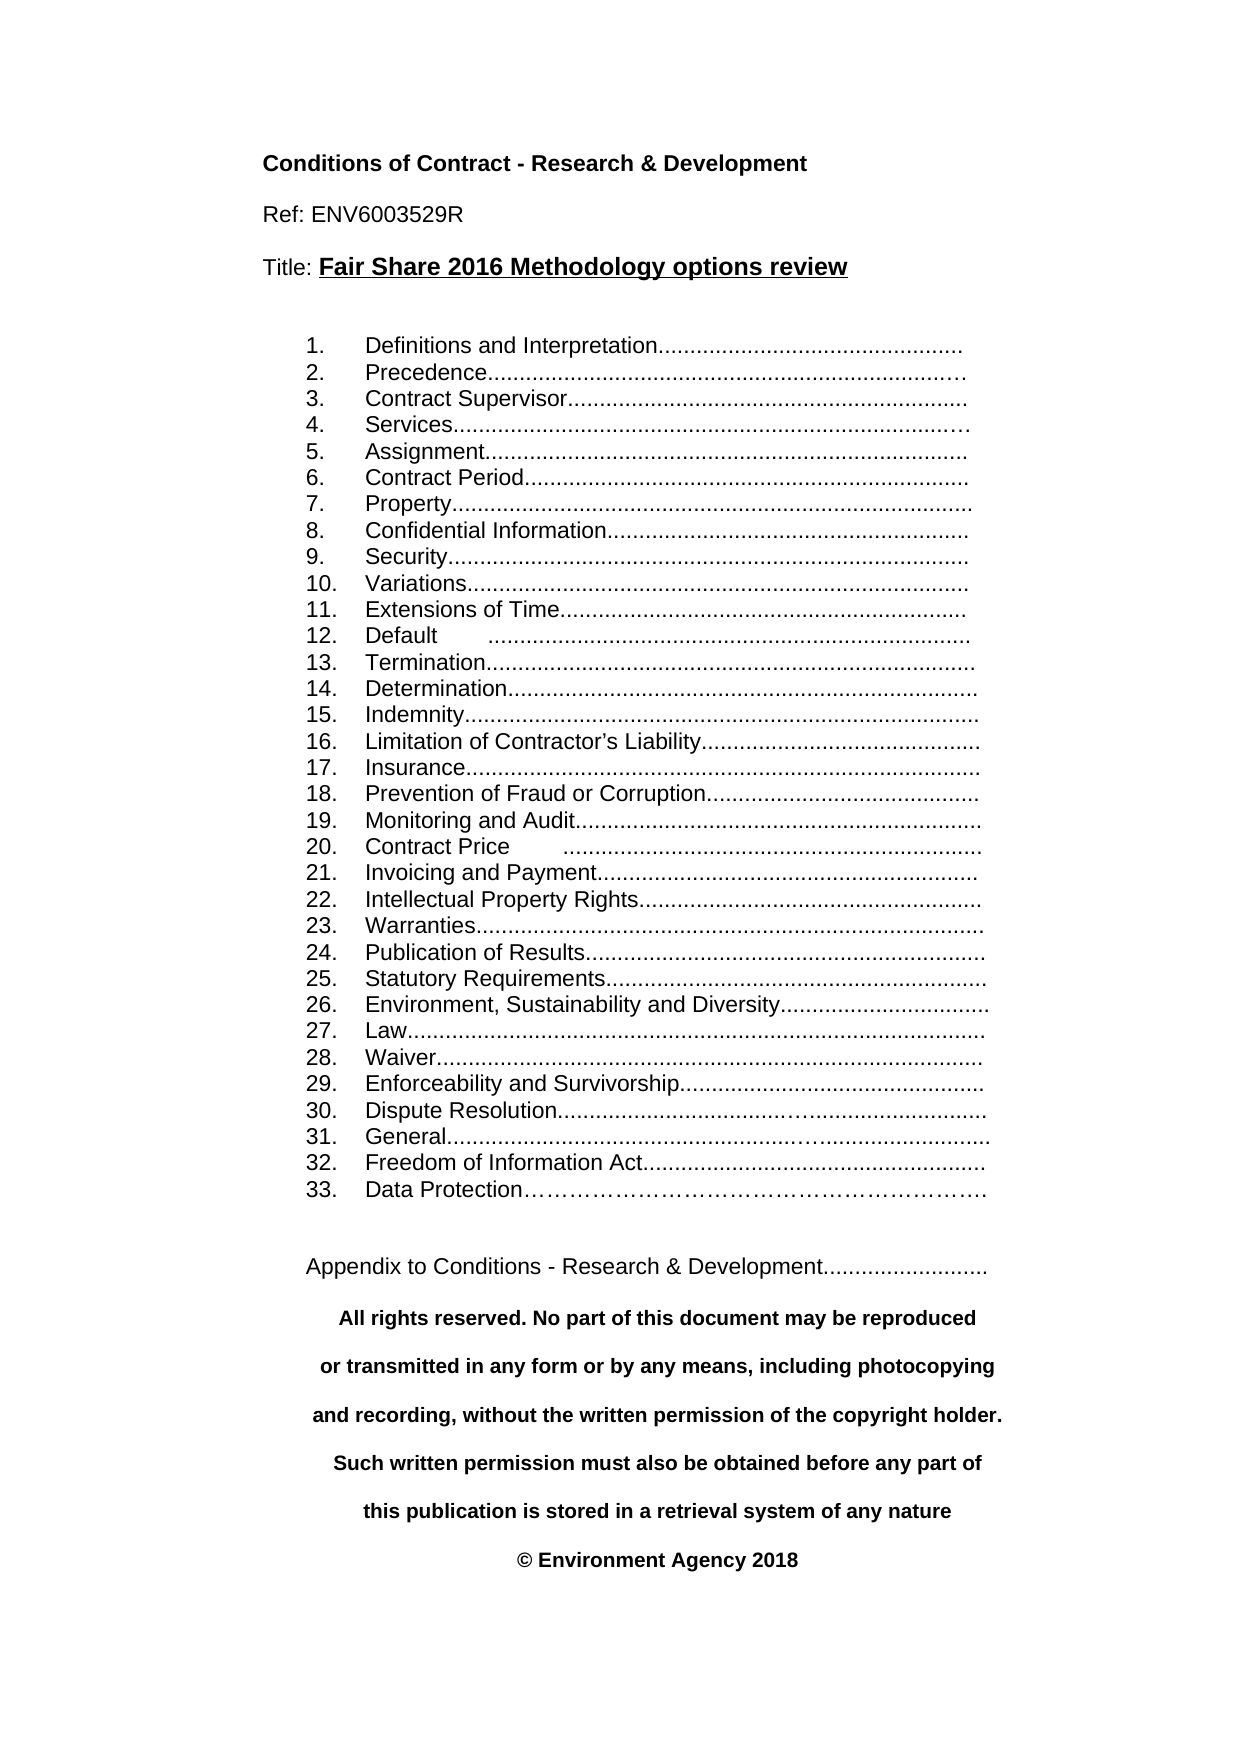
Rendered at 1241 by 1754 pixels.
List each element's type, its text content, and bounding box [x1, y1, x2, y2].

list Contract Price .................................................................. [306, 833, 1053, 859]
list Confidential Information......................................................... [306, 517, 1053, 543]
list Definitions and Interpretation................................................ [306, 332, 1053, 359]
list Precedence........................................................................… [306, 359, 1053, 385]
list Security.................................................................................. [306, 543, 1053, 569]
list or transmitted in any form or by any means, including photocopying [262, 1354, 1053, 1378]
list Monitoring and Audit................................................................ [306, 807, 1053, 833]
list Insurance................................................................................. [306, 754, 1053, 780]
list Title: Fair Share 2016 Methodology options review [262, 252, 1053, 281]
list Freedom of Information Act...................................................... [306, 1149, 1053, 1176]
list Warranties................................................................................ [306, 912, 1053, 938]
list Law........................................................................................... [306, 1017, 1053, 1044]
list All rights reserved. No part of this document may be reproduced [262, 1306, 1053, 1330]
list Ref: ENV6003529R [262, 201, 1053, 227]
list Enforceability and Survivorship................................................ [306, 1070, 1053, 1097]
list Contract Period...................................................................... [306, 464, 1053, 490]
list Services..............................................................................… [306, 411, 1053, 438]
list © Environment Agency 2018 [262, 1547, 1053, 1571]
list Indemnity................................................................................. [306, 701, 1053, 728]
list Variations............................................................................... [306, 569, 1053, 596]
list General.......................................................…........................... [306, 1123, 1053, 1149]
list Dispute Resolution....................................…............................ [306, 1097, 1053, 1123]
list this publication is stored in a retrieval system of any nature [262, 1499, 1053, 1523]
list Default ............................................................................ [306, 622, 1053, 648]
list Determination.......................................................................... [306, 675, 1053, 701]
list Intellectual Property Rights...................................................... [306, 886, 1053, 912]
list Data Protection……………………………………………………. [306, 1176, 1053, 1202]
text Appendix to Conditions - Research & Development.......................... [231, 1253, 1053, 1279]
list Termination............................................................................. [306, 648, 1053, 675]
list Assignment............................................................................ [306, 438, 1053, 464]
list Waiver...................................................................................... [306, 1044, 1053, 1070]
list Extensions of Time................................................................ [306, 596, 1053, 622]
list Conditions of Contract - Research & Development [262, 150, 1053, 176]
list and recording, without the written permission of the copyright holder. [262, 1402, 1053, 1426]
list Contract Supervisor............................................................... [306, 385, 1053, 411]
list Such written permission must also be obtained before any part of [262, 1451, 1053, 1475]
list Publication of Results............................................................... [306, 938, 1053, 965]
list Property.................................................................................. [306, 490, 1053, 517]
list Statutory Requirements............................................................ [306, 965, 1053, 991]
list Limitation of Contractor’s Liability............................................ [306, 728, 1053, 754]
list Invoicing and Payment............................................................ [306, 859, 1053, 886]
list Prevention of Fraud or Corruption........................................... [306, 780, 1053, 807]
list Environment, Sustainability and Diversity................................. [306, 991, 1053, 1017]
